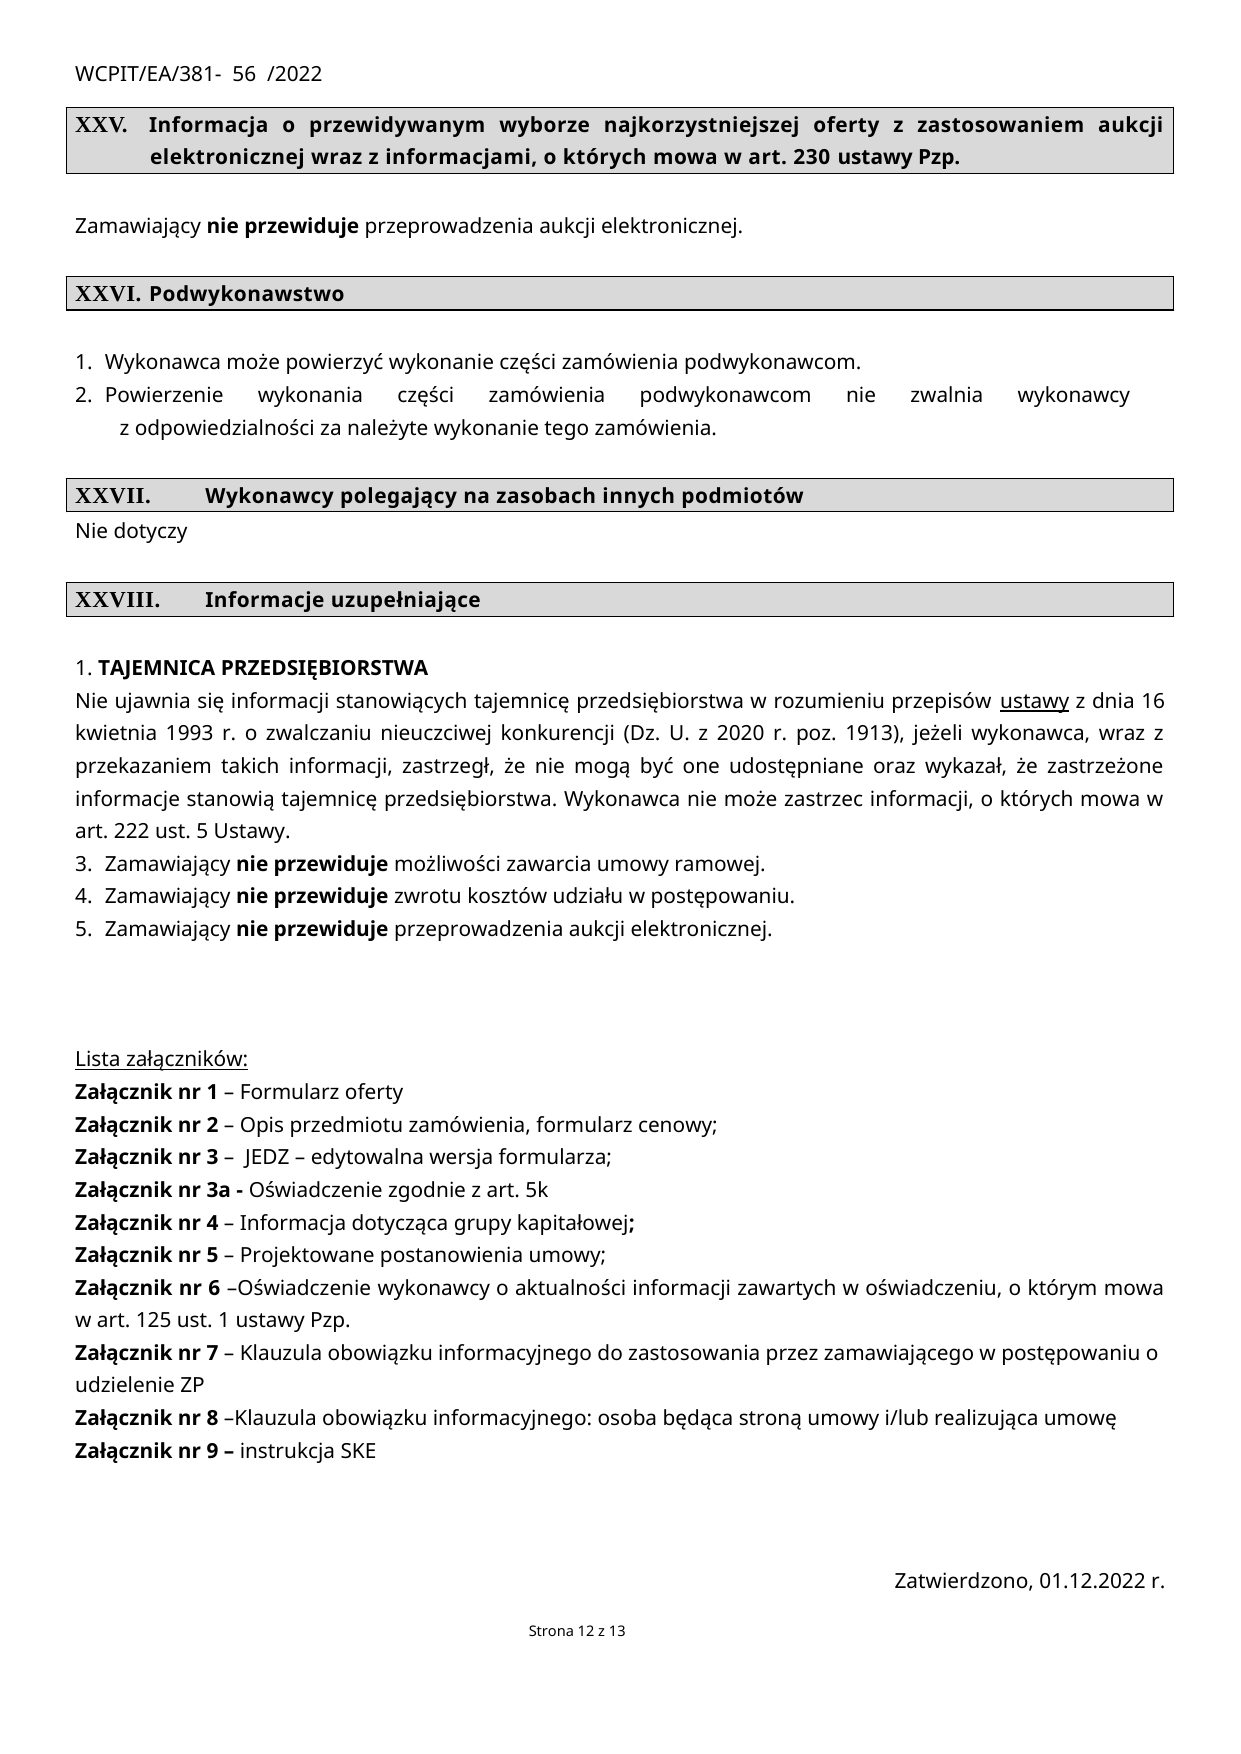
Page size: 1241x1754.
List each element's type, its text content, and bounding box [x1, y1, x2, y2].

text Załącznik nr 7 – Klauzula obowiązku informacyjnego do zastosowania przez zamawiającego w postępowaniu o udzielenie ZP [75, 1338, 1165, 1399]
text Zamawiający nie przewiduje przeprowadzenia aukcji elektronicznej. [75, 211, 1165, 239]
list 1. TAJEMNICA PRZEDSIĘBIORSTWA [75, 653, 1165, 682]
text Nie ujawnia się informacji stanowiących tajemnicę przedsiębiorstwa w rozumieniu przepisów ustawy z dnia 16 kwietnia 1993 r. o zwalczaniu nieuczciwej konkurencji (Dz. U. z 2020 r. poz. 1913), jeżeli wykonawca, wraz z przekazaniem takich informacji, zastrzegł, że nie mogą być one udostępniane oraz wykazał, że zastrzeżone informacje stanowią tajemnicę przedsiębiorstwa. Wykonawca nie może zastrzec informacji, o których mowa w art. 222 ust. 5 Ustawy. [75, 686, 1165, 845]
text Załącznik nr 2 – Opis przedmiotu zamówienia, formularz cenowy; [75, 1110, 1165, 1138]
text Zatwierdzono, 01.12.2022 r. [75, 1566, 1165, 1595]
text Załącznik nr 8 –Klauzula obowiązku informacyjnego: osoba będąca stroną umowy i/lub realizująca umowę [75, 1403, 1165, 1432]
list Zamawiający nie przewiduje zwrotu kosztów udziału w postępowaniu. [75, 882, 1165, 910]
list Powierzenie wykonania części zamówienia podwykonawcom nie zwalnia wykonawcy z odpowiedzialności za należyte wykonanie tego zamówienia. [75, 380, 1165, 441]
text Załącznik nr 6 –Oświadczenie wykonawcy o aktualności informacji zawartych w oświadczeniu, o którym mowa w art. 125 ust. 1 ustawy Pzp. [75, 1273, 1165, 1334]
subtitle Informacje uzupełniające [67, 583, 1173, 616]
text Załącznik nr 3 – JEDZ – edytowalna wersja formularza; [75, 1142, 1165, 1171]
text Załącznik nr 5 – Projektowane postanowienia umowy; [75, 1240, 1165, 1269]
list Zamawiający nie przewiduje przeprowadzenia aukcji elektronicznej. [75, 914, 1165, 943]
subtitle Wykonawcy polegający na zasobach innych podmiotów [67, 479, 1173, 511]
text Nie dotyczy [75, 517, 1165, 545]
list Zamawiający nie przewiduje możliwości zawarcia umowy ramowej. [75, 849, 1165, 877]
text Lista załączników: [75, 1044, 1165, 1073]
list Wykonawca może powierzyć wykonanie części zamówienia podwykonawcom. [75, 347, 1165, 376]
text Załącznik nr 1 – Formularz oferty [75, 1077, 1165, 1106]
text Załącznik nr 9 – instrukcja SKE [75, 1436, 1165, 1464]
subtitle Podwykonawstwo [67, 277, 1173, 309]
text Załącznik nr 4 – Informacja dotycząca grupy kapitałowej; [75, 1208, 1165, 1236]
subtitle Informacja o przewidywanym wyborze najkorzystniejszej oferty z zastosowaniem aukcji elektronicznej wraz z informacjami, o których mowa w art. 230 ustawy Pzp. [67, 108, 1173, 173]
text Załącznik nr 3a - Oświadczenie zgodnie z art. 5k [75, 1175, 1165, 1203]
